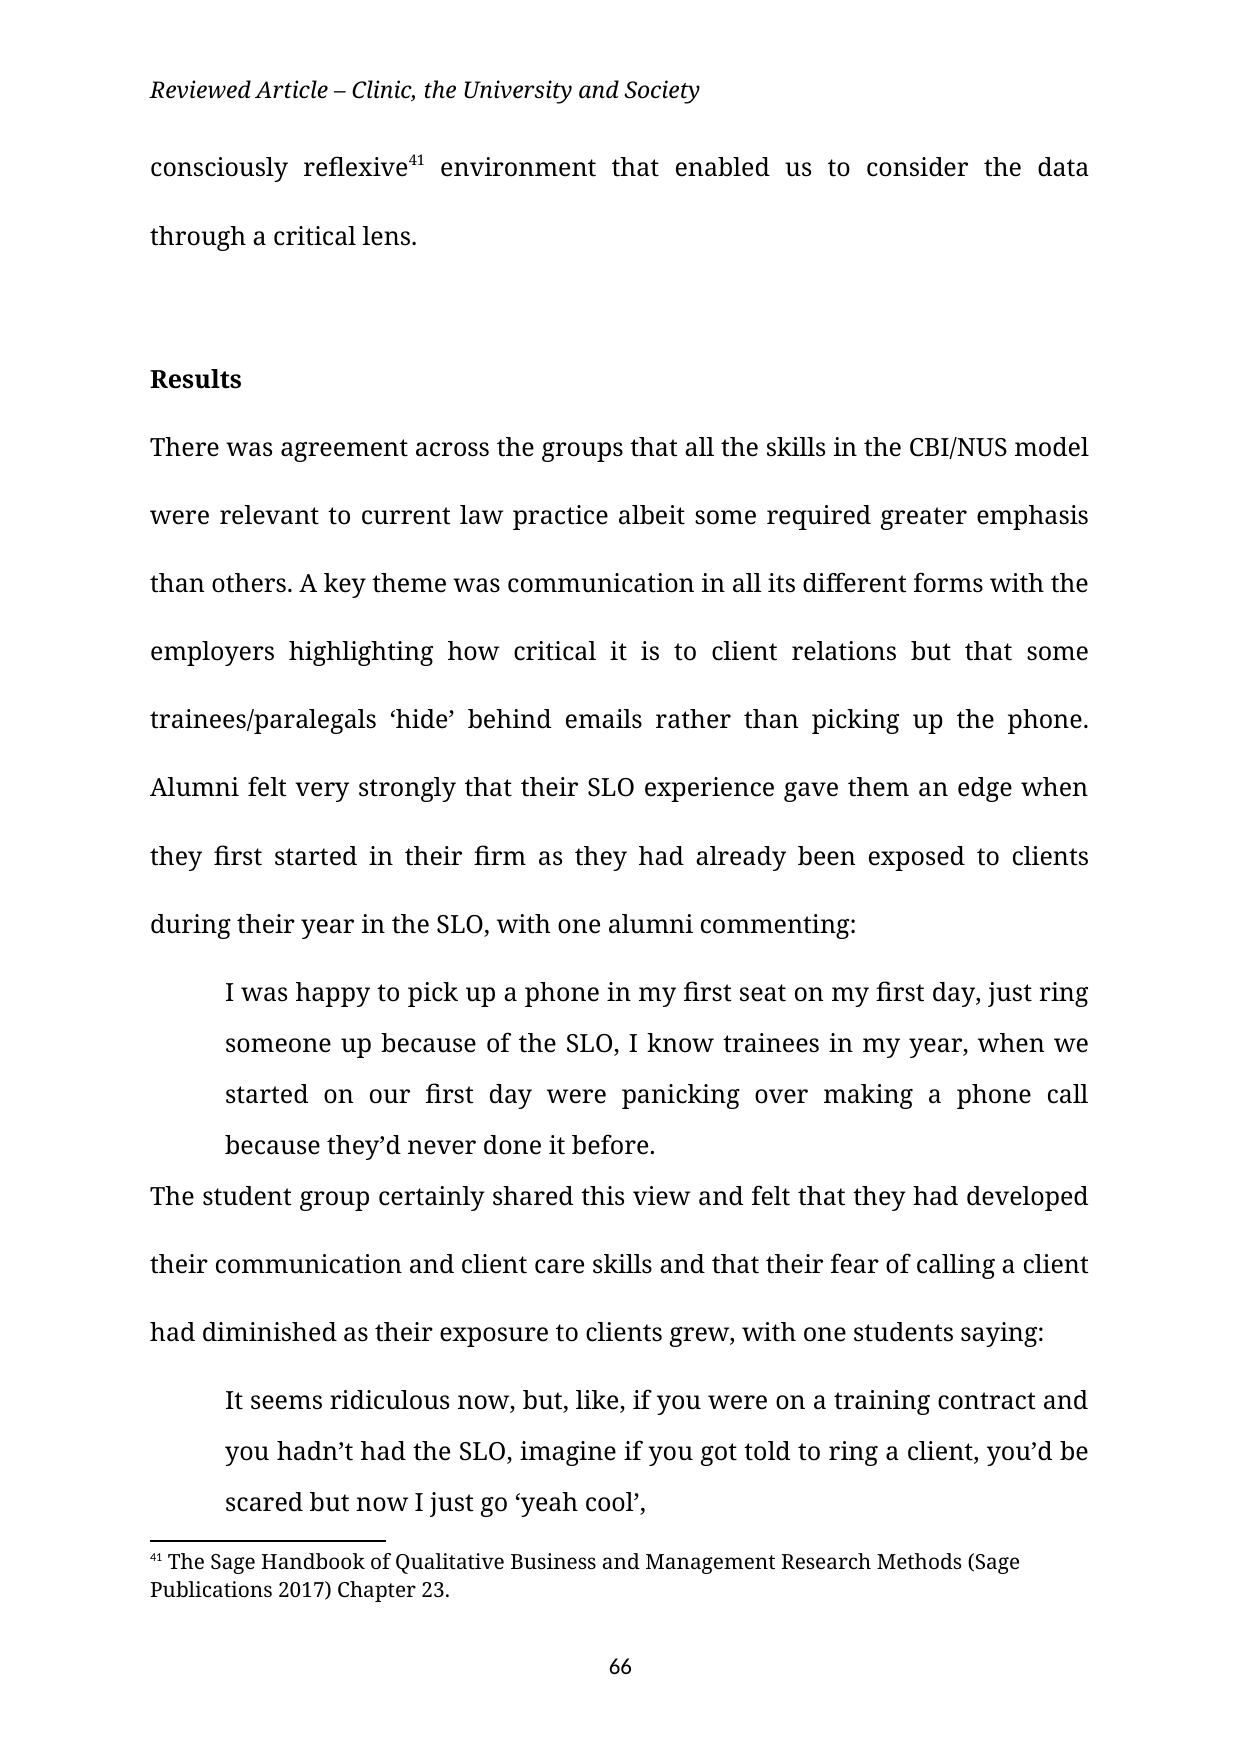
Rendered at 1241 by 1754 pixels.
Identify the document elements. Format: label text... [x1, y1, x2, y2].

text The student group certainly shared this view and felt that they had developed their communication and client care skills and that their fear of calling a client had diminished as their exposure to clients grew, with one students saying: [150, 1179, 1090, 1349]
text It seems ridiculous now, but, like, if you were on a training contract and you hadn’t had the SLO, imagine if you got told to ring a client, you’d be scared but now I just go ‘yeah cool’, [225, 1383, 1090, 1519]
text Results [150, 361, 1090, 395]
text We were cognisant of our ‘insider’ status as lecturers undertaking research using alumni, peers and students as participants and were reflexive in our approach to analysing the data. While one of the researchers played a major role in the law clinic, the other did not and that separation along with our recognition of potential bias from the ‘insider’ positioning created a consciously reflexive environment that enabled us to consider the data through a critical lens. [150, 150, 1090, 252]
text I was happy to pick up a phone in my first seat on my first day, just ring someone up because of the SLO, I know trainees in my year, when we started on our first day were panicking over making a phone call because they’d never done it before. [225, 974, 1090, 1162]
text There was agreement across the groups that all the skills in the CBI/NUS model were relevant to current law practice albeit some required greater emphasis than others. A key theme was communication in all its different forms with the employers highlighting how critical it is to client relations but that some trainees/paralegals ‘hide’ behind emails rather than picking up the phone. Alumni felt very strongly that their SLO experience gave them an edge when they first started in their firm as they had already been exposed to clients during their year in the SLO, with one alumni commenting: [150, 429, 1090, 940]
